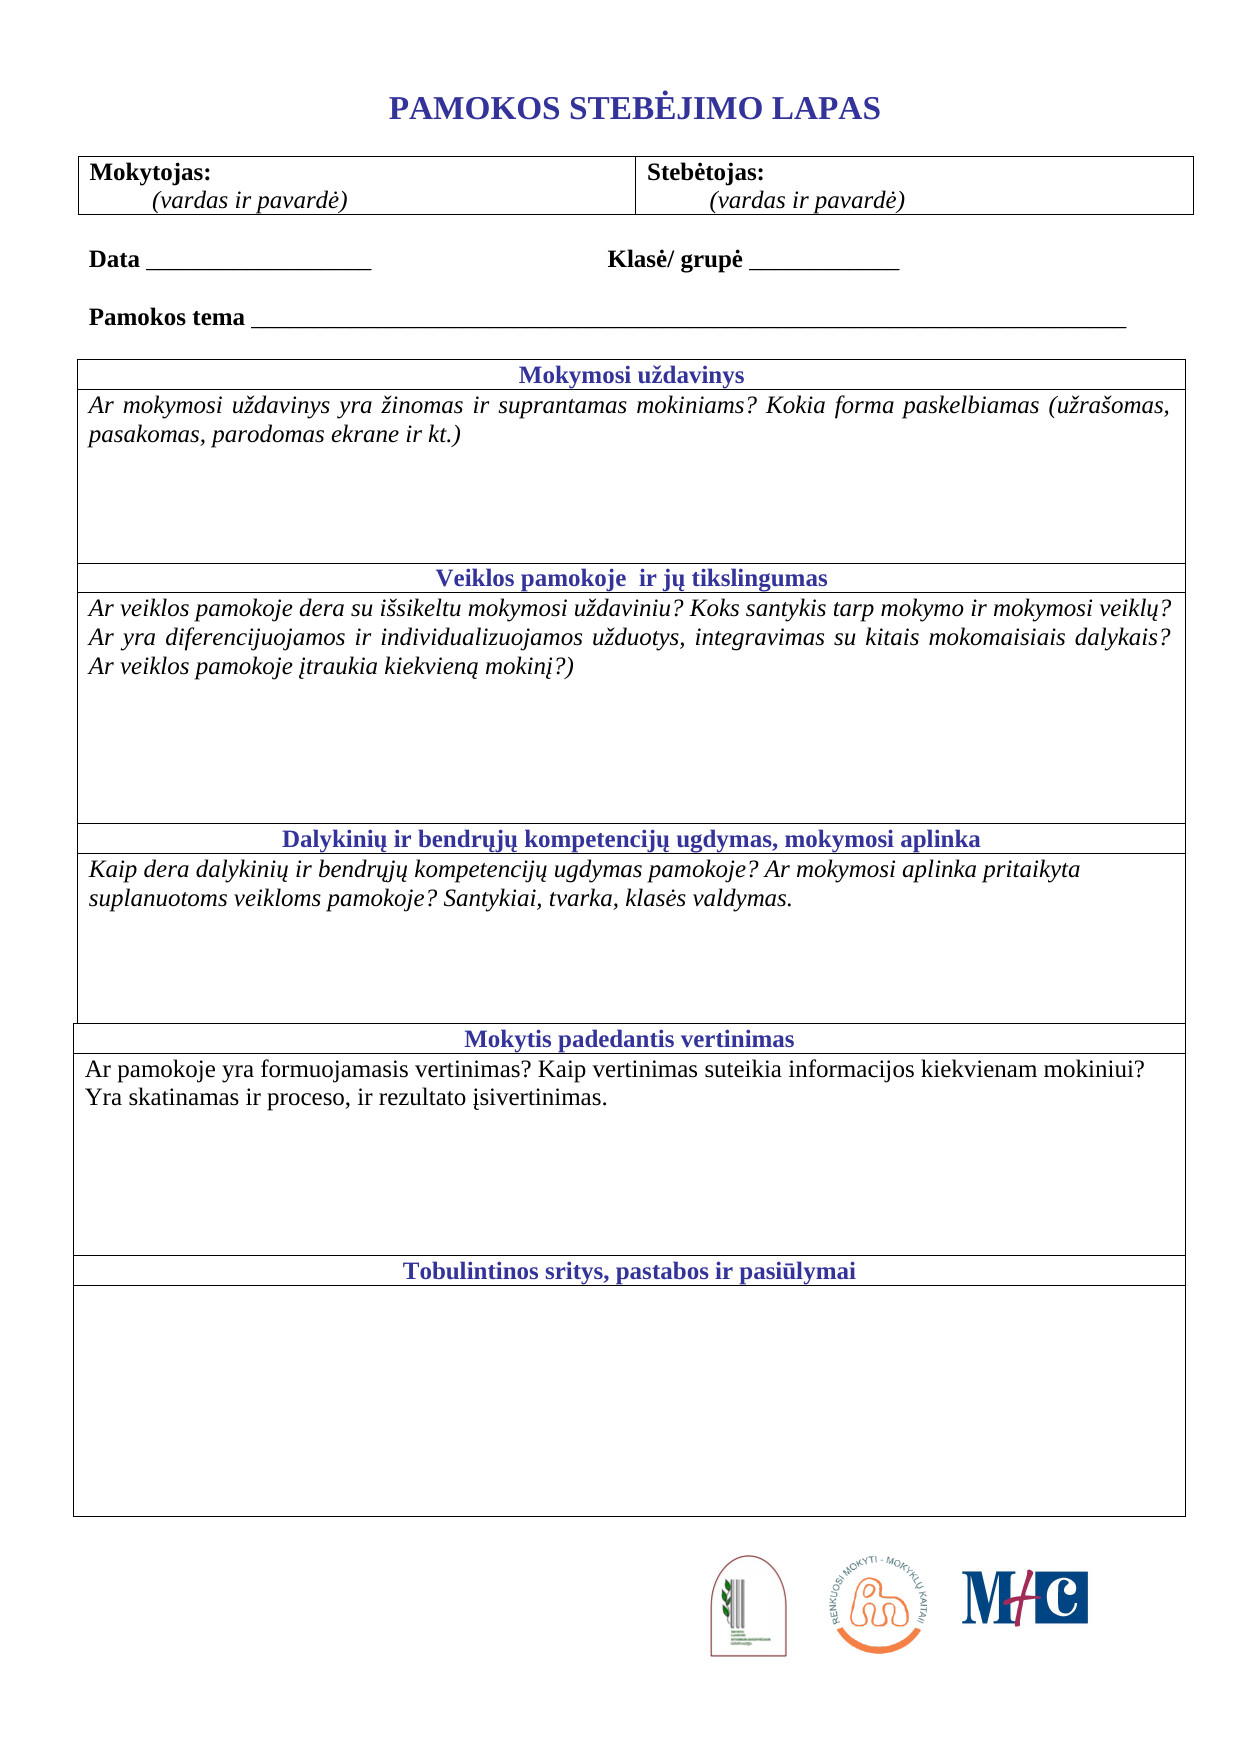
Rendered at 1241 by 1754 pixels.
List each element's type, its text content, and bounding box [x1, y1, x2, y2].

table_cell [74, 1286, 1185, 1516]
table_cell Ar veiklos pamokoje dera su išsikeltu mokymosi uždaviniu? Koks santykis tarp mokymo ir mokymosi veiklų? Ar yra diferencijuojamos ir individualizuojamos užduotys, integravimas su kitais mokomaisiais dalykais? Ar veiklos pamokoje įtraukia kiekvieną mokinį?) [78, 593, 1185, 823]
table_cell Dalykinių ir bendrųjų kompetencijų ugdymas, mokymosi aplinka [78, 824, 1185, 853]
table_cell Veiklos pamokoje ir jų tikslingumas [78, 564, 1185, 592]
table_header Mokymosi uždavinys [78, 360, 1185, 389]
table_cell Ar mokymosi uždavinys yra žinomas ir suprantamas mokiniams? Kokia forma paskelbiamas (užrašomas, pasakomas, parodomas ekrane ir kt.) [78, 390, 1185, 562]
picture [706, 1555, 796, 1665]
picture [827, 1554, 929, 1655]
table_cell Kaip dera dalykinių ir bendrųjų kompetencijų ugdymas pamokoje? Ar mokymosi aplinka pritaikyta suplanuotoms veikloms pamokoje? Santykiai, tvarka, klasės valdymas. [78, 854, 1185, 1023]
table_cell Ar pamokoje yra formuojamasis vertinimas? Kaip vertinimas suteikia informacijos kiekvienam mokiniui? Yra skatinamas ir proceso, ir rezultato įsivertinimas. [74, 1054, 1185, 1255]
table_header Mokytojas: (vardas ir pavardė) [79, 157, 635, 214]
text PAMOKOS STEBĖJIMO LAPAS [89, 89, 1181, 127]
table_cell Tobulintinos sritys, pastabos ir pasiūlymai [74, 1256, 1185, 1285]
text Pamokos tema ______________________________________________________________________ [89, 302, 1181, 330]
table_cell Mokytis padedantis vertinimas [74, 1024, 1185, 1053]
table_header Stebėtojas: (vardas ir pavardė) [636, 157, 1193, 214]
text Data __________________ Klasė/ grupė ____________ [89, 244, 1181, 273]
picture [961, 1568, 1092, 1629]
